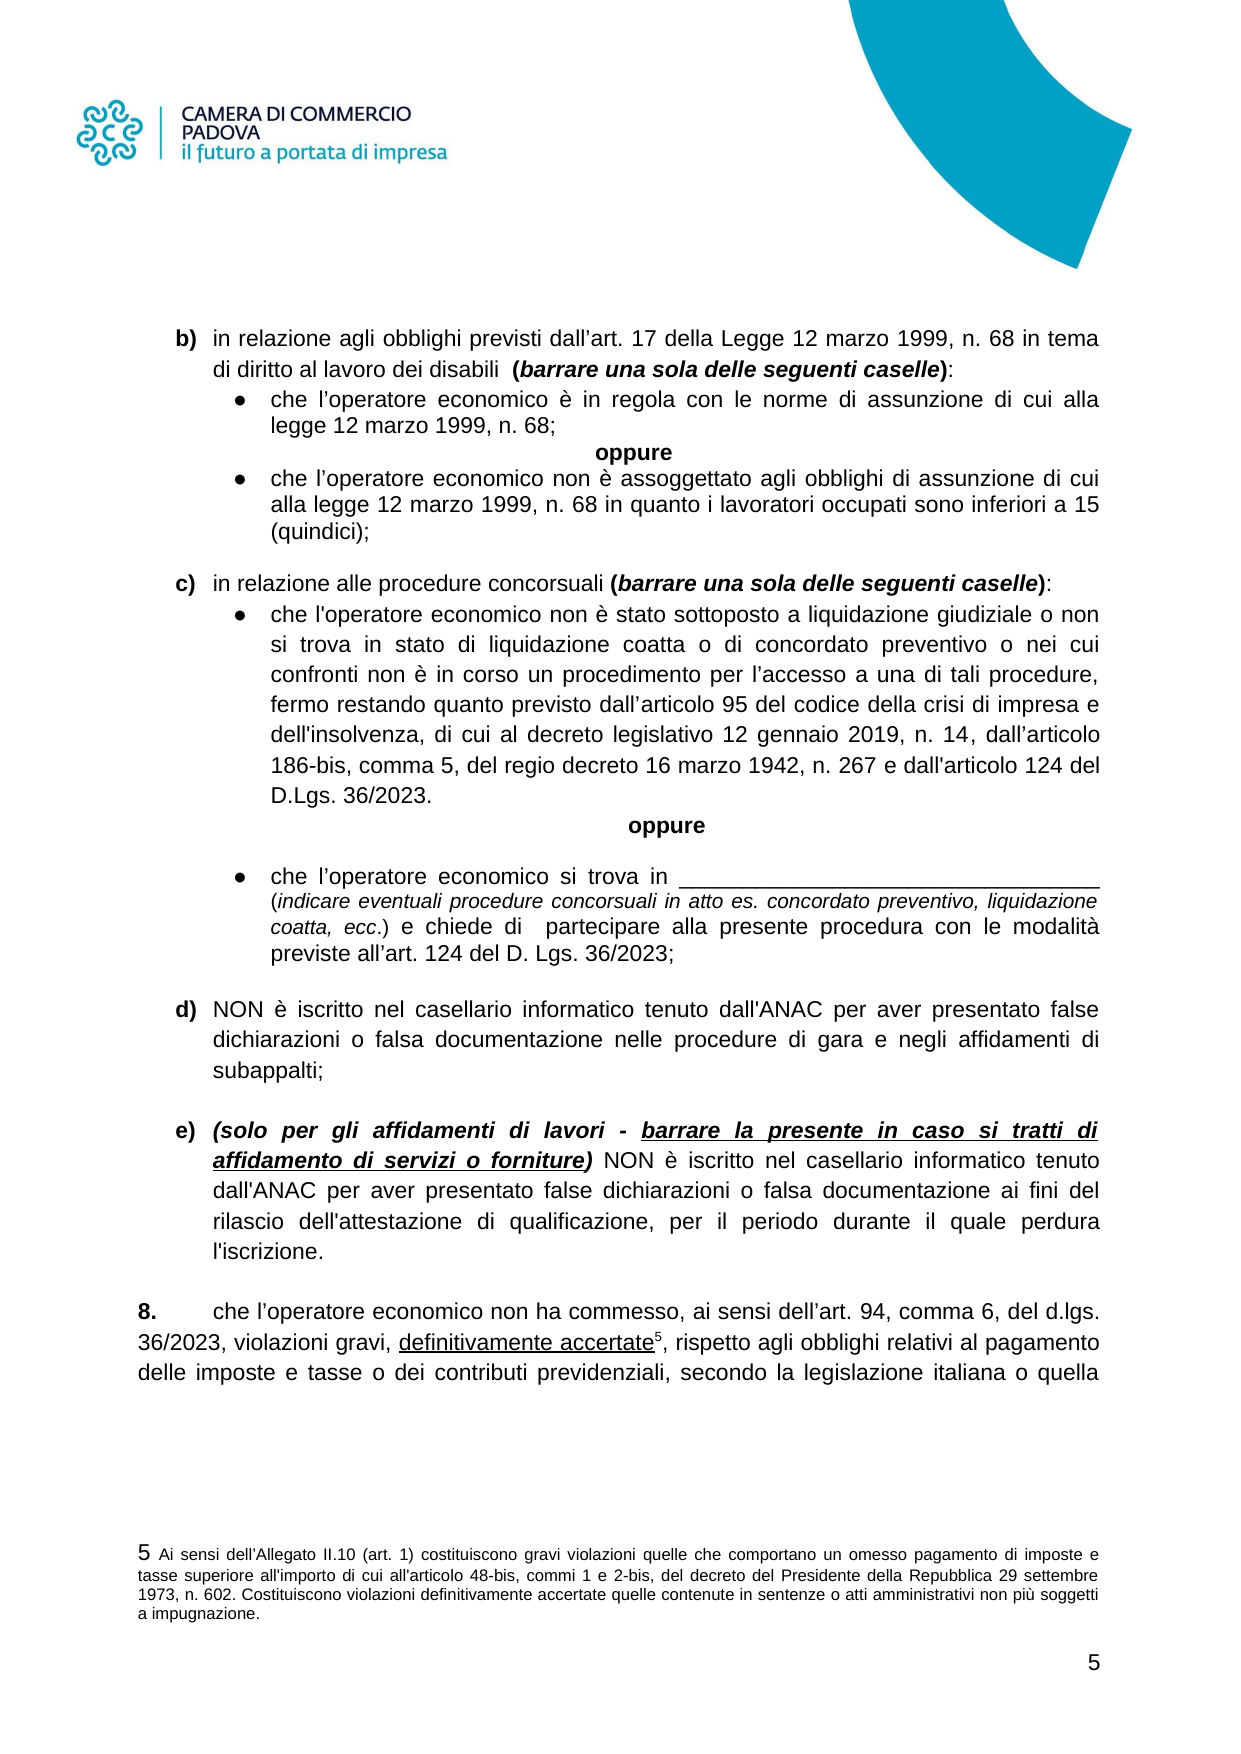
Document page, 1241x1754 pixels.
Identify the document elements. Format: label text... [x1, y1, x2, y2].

list NON è iscritto nel casellario informatico tenuto dall'ANAC per aver presentato false dichiarazioni o falsa documentazione nelle procedure di gara e negli affidamenti di subappalti; [175, 996, 1100, 1083]
picture [0, 0, 1240, 269]
list che l'operatore economico non è stato sottoposto a liquidazione giudiziale o non si trova in stato di liquidazione coatta o di concordato preventivo o nei cui confronti non è in corso un procedimento per l’accesso a una di tali procedure, fermo restando quanto previsto dall’articolo 95 del codice della crisi di impresa e dell'insolvenza, di cui al decreto legislativo 12 gennaio 2019, n. 14, dall’articolo 186-bis, comma 5, del regio decreto 16 marzo 1942, n. 267 e dall'articolo 124 del D.Lgs. 36/2023. [233, 601, 1100, 808]
list in relazione alle procedure concorsuali (barrare una sola delle seguenti caselle): [175, 570, 1100, 597]
text oppure [233, 812, 1100, 838]
list (solo per gli affidamenti di lavori - barrare la presente in caso si tratti di affidamento di servizi o forniture) NON è iscritto nel casellario informatico tenuto dall'ANAC per aver presentato false dichiarazioni o falsa documentazione ai fini del rilascio dell'attestazione di qualificazione, per il periodo durante il quale perdura l'iscrizione. [175, 1117, 1100, 1264]
list che l’operatore economico non è assoggettato agli obblighi di assunzione di cui alla legge 12 marzo 1999, n. 68 in quanto i lavoratori occupati sono inferiori a 15 (quindici); [233, 465, 1100, 544]
list che l’operatore economico è in regola con le norme di assunzione di cui alla legge 12 marzo 1999, n. 68; [233, 386, 1100, 438]
list in relazione agli obblighi previsti dall’art. 17 della Legge 12 marzo 1999, n. 68 in tema di diritto al lavoro dei disabili (barrare una sola delle seguenti caselle): [175, 325, 1100, 382]
text oppure [233, 438, 672, 465]
list che l’operatore economico si trova in _________________________________ (indicare eventuali procedure concorsuali in atto es. concordato preventivo, liquidazione coatta, ecc.) e chiede di partecipare alla presente procedura con le modalità previste all’art. 124 del D. Lgs. 36/2023; [233, 863, 1100, 966]
